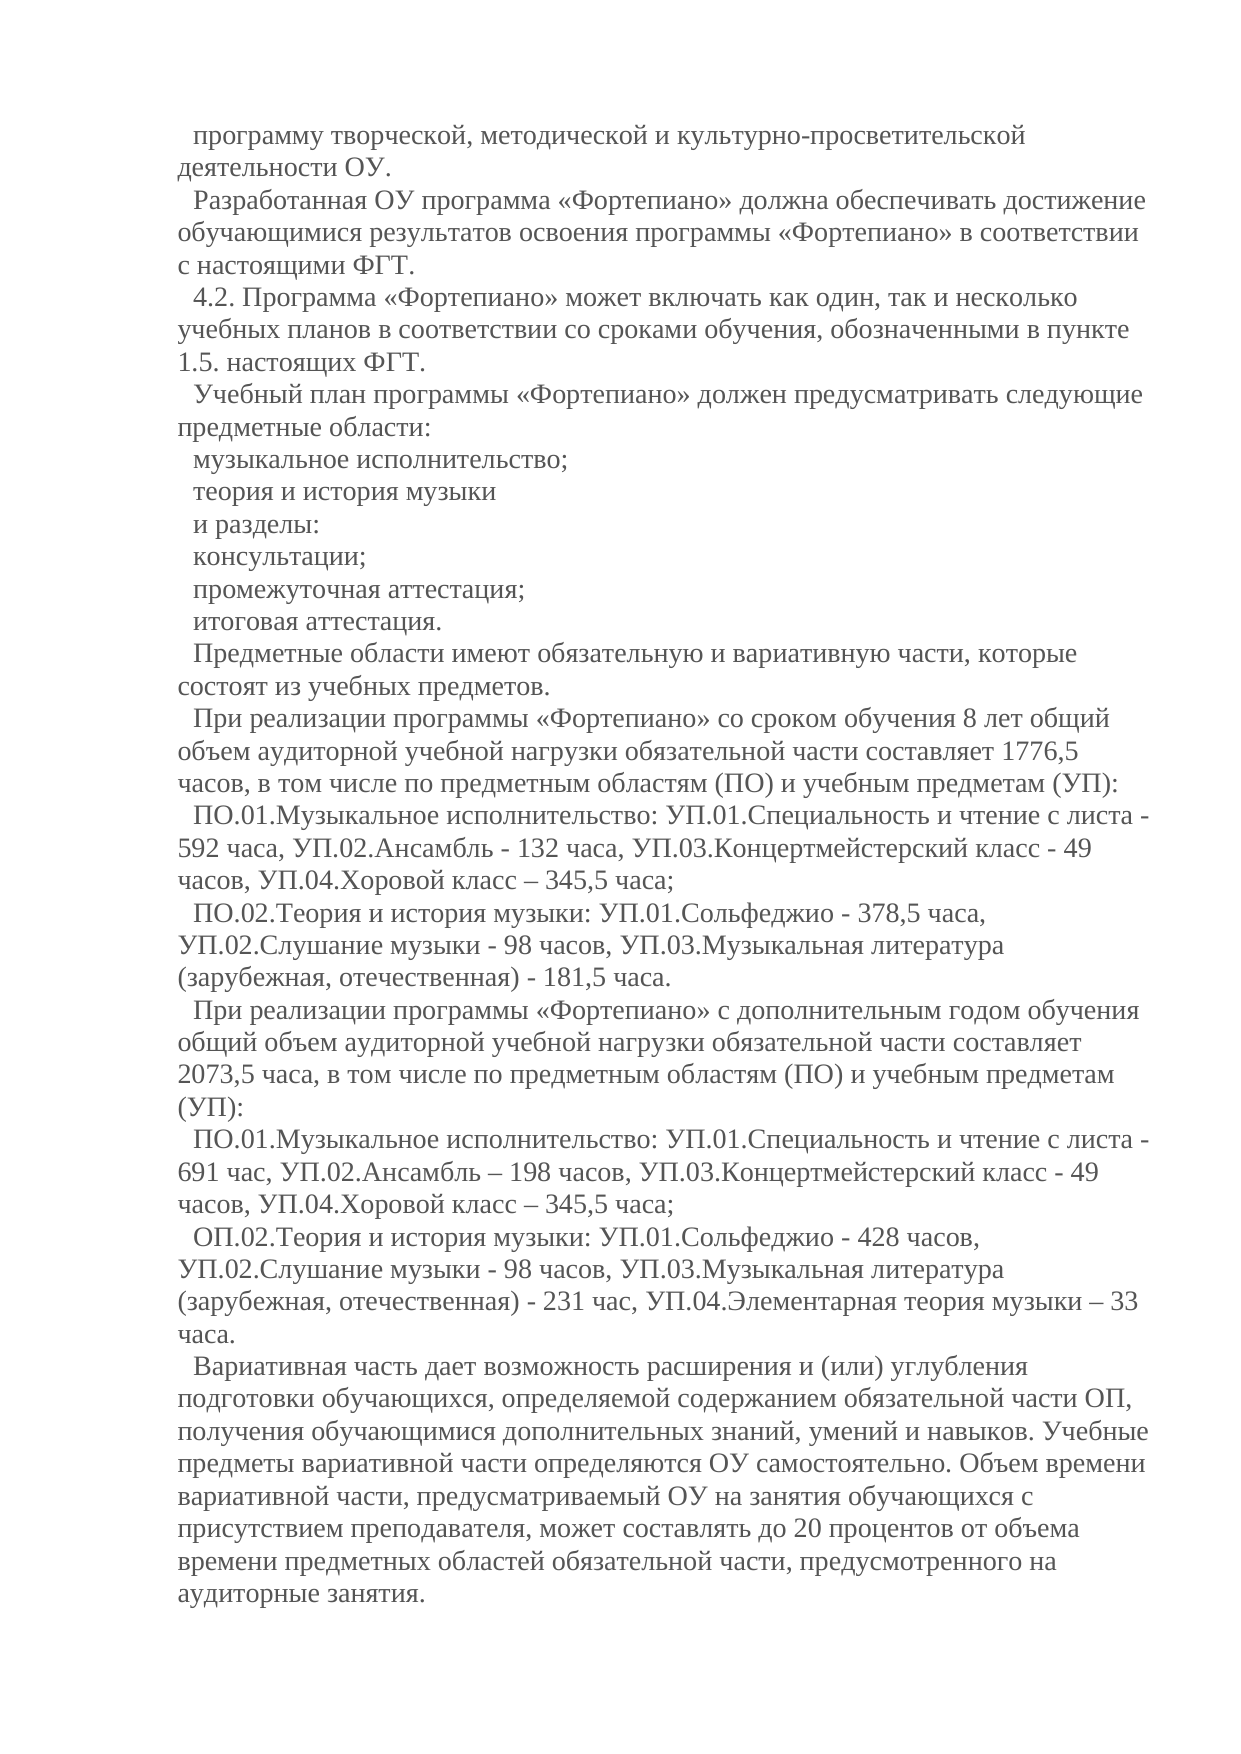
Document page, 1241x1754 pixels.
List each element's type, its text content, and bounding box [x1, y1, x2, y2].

text музыкальное исполнительство; [177, 442, 1152, 474]
text Разработанная ОУ программа «Фортепиано» должна обеспечивать достижение обучающимися результатов освоения программы «Фортепиано» в соответствии с настоящими ФГТ. [177, 183, 1152, 280]
text итоговая аттестация. [177, 604, 1152, 636]
text и разделы: [177, 507, 1152, 539]
text Предметные области имеют обязательную и вариативную части, которые состоят из учебных предметов. [177, 636, 1152, 701]
text Вариативная часть дает возможность расширения и (или) углубления подготовки обучающихся, определяемой содержанием обязательной части ОП, получения обучающимися дополнительных знаний, умений и навыков. Учебные предметы вариативной части определяются ОУ самостоятельно. Объем времени вариативной части, предусматриваемый ОУ на занятия обучающихся с присутствием преподавателя, может составлять до 20 процентов от объема времени предметных областей обязательной части, предусмотренного на аудиторные занятия. [177, 1349, 1152, 1608]
text ПО.01.Музыкальное исполнительство: УП.01.Специальность и чтение с листа - 592 часа, УП.02.Ансамбль - 132 часа, УП.03.Концертмейстерский класс - 49 часов, УП.04.Хоровой класс – 345,5 часа; [177, 798, 1152, 896]
text консультации; [177, 539, 1152, 572]
text 4.2. Программа «Фортепиано» может включать как один, так и несколько учебных планов в соответствии со сроками обучения, обозначенными в пункте 1.5. настоящих ФГТ. [177, 280, 1152, 377]
text программу творческой, методической и культурно-просветительской деятельности ОУ. [177, 118, 1152, 183]
text Учебный план программы «Фортепиано» должен предусматривать следующие предметные области: [177, 377, 1152, 442]
text При реализации программы «Фортепиано» с дополнительным годом обучения общий объем аудиторной учебной нагрузки обязательной части составляет 2073,5 часа, в том числе по предметным областям (ПО) и учебным предметам (УП): [177, 993, 1152, 1122]
text ПО.01.Музыкальное исполнительство: УП.01.Специальность и чтение с листа - 691 час, УП.02.Ансамбль – 198 часов, УП.03.Концертмейстерский класс - 49 часов, УП.04.Хоровой класс – 345,5 часа; [177, 1122, 1152, 1219]
text теория и история музыки [177, 474, 1152, 507]
text промежуточная аттестация; [177, 572, 1152, 604]
text ОП.02.Теория и история музыки: УП.01.Сольфеджио - 428 часов, УП.02.Слушание музыки - 98 часов, УП.03.Музыкальная литература (зарубежная, отечественная) - 231 час, УП.04.Элементарная теория музыки – 33 часа. [177, 1219, 1152, 1349]
text При реализации программы «Фортепиано» со сроком обучения 8 лет общий объем аудиторной учебной нагрузки обязательной части составляет 1776,5 часов, в том числе по предметным областям (ПО) и учебным предметам (УП): [177, 701, 1152, 798]
text ПО.02.Теория и история музыки: УП.01.Сольфеджио - 378,5 часа, УП.02.Слушание музыки - 98 часов, УП.03.Музыкальная литература (зарубежная, отечественная) - 181,5 часа. [177, 896, 1152, 993]
